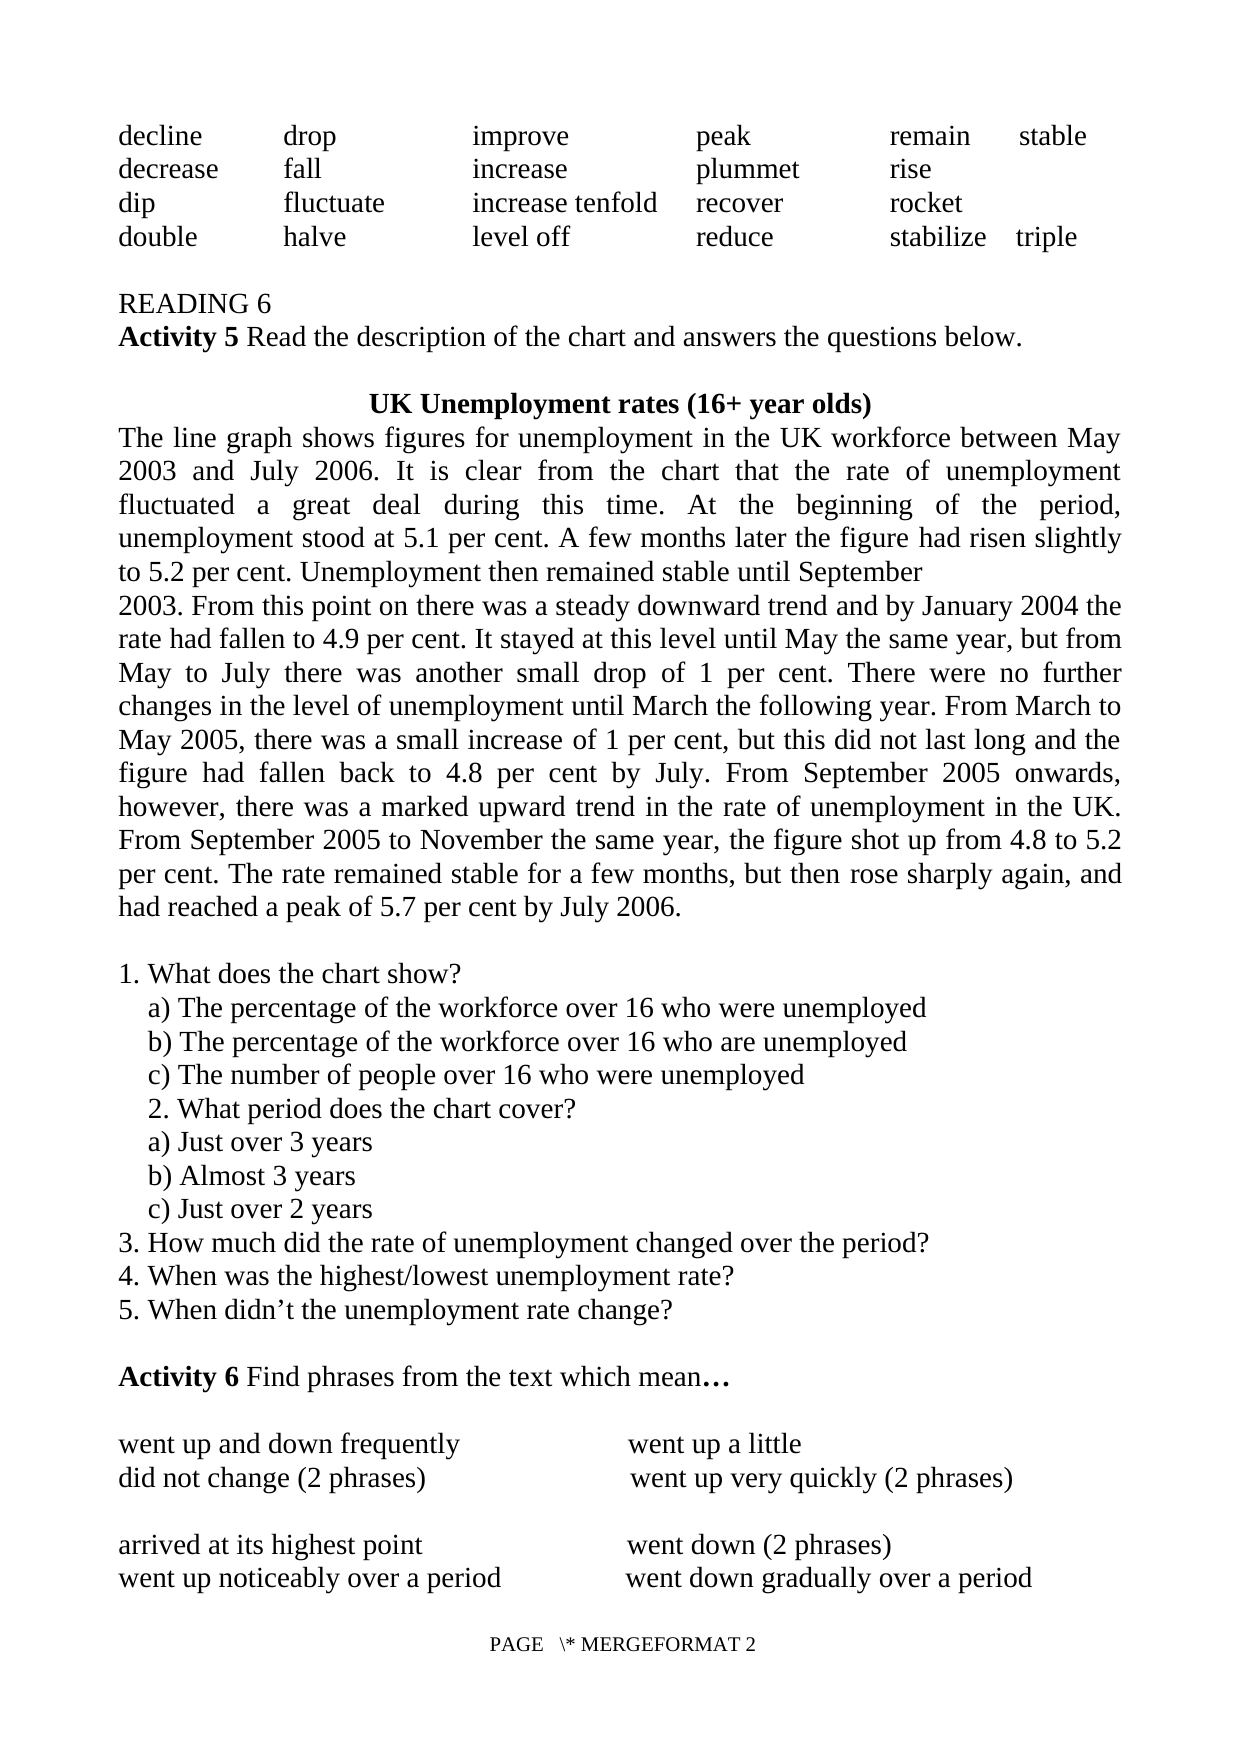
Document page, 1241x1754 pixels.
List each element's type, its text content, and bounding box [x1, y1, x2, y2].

text 4. When was the highest/lowest unemployment rate? [118, 1258, 1122, 1292]
text went up and down frequently went up a little [118, 1426, 1122, 1460]
text 2. What period does the chart cover? [118, 1091, 1122, 1124]
text Activity 6 Find phrases from the text which mean… [118, 1359, 1122, 1393]
text b) Almost 3 years [118, 1158, 1122, 1191]
text 2003. From this point on there was a steady downward trend and by January 2004 the rate had fallen to 4.9 per cent. It stayed at this level until May the same year, but from May to July there was another small drop of 1 per cent. There were no further changes in the level of unemployment until March the following year. From March to May 2005, there was a small increase of 1 per cent, but this did not last long and the figure had fallen back to 4.8 per cent by July. From September 2005 onwards, however, there was a marked upward trend in the rate of unemployment in the UK. From September 2005 to November the same year, the figure shot up from 4.8 to 5.2 per cent. The rate remained stable for a few months, but then rose sharply again, and had reached a peak of 5.7 per cent by July 2006. [118, 588, 1122, 923]
text 1. What does the chart show? [118, 957, 1122, 990]
text a) The percentage of the workforce over 16 who were unemployed [118, 990, 1122, 1024]
text went up noticeably over a period went down gradually over a period [118, 1560, 1122, 1594]
text The line graph shows figures for unemployment in the UK workforce between May 2003 and July 2006. It is clear from the chart that the rate of unemployment fluctuated a great deal during this time. At the beginning of the period, unemployment stood at 5.1 per cent. A few months later the figure had risen slightly to 5.2 per cent. Unemployment then remained stable until September [118, 420, 1122, 588]
table_header remain stable rise rocket stabilize triple [878, 118, 1098, 286]
table_header drop fall fluctuate halve [272, 118, 461, 286]
text b) The percentage of the workforce over 16 who are unemployed [118, 1024, 1122, 1057]
text arrived at its highest point went down (2 phrases) [118, 1527, 1122, 1560]
table_header improve increase increase tenfold level off [461, 118, 684, 286]
text c) The number of people over 16 who were unemployed [118, 1057, 1122, 1091]
text 5. When didn’t the unemployment rate change? [118, 1292, 1122, 1326]
text did not change (2 phrases) went up very quickly (2 phrases) [118, 1460, 1122, 1493]
text Activity 5 Read the description of the chart and answers the questions below. [118, 319, 1122, 353]
text UK Unemployment rates (16+ year olds) [118, 386, 1122, 420]
table_header peak plummet recover reduce [685, 118, 878, 286]
text a) Just over 3 years [118, 1124, 1122, 1158]
text 3. How much did the rate of unemployment changed over the period? [118, 1225, 1122, 1258]
table_header decline decrease dip double [107, 118, 272, 286]
text READING 6 [118, 286, 1122, 319]
text c) Just over 2 years [118, 1191, 1122, 1225]
